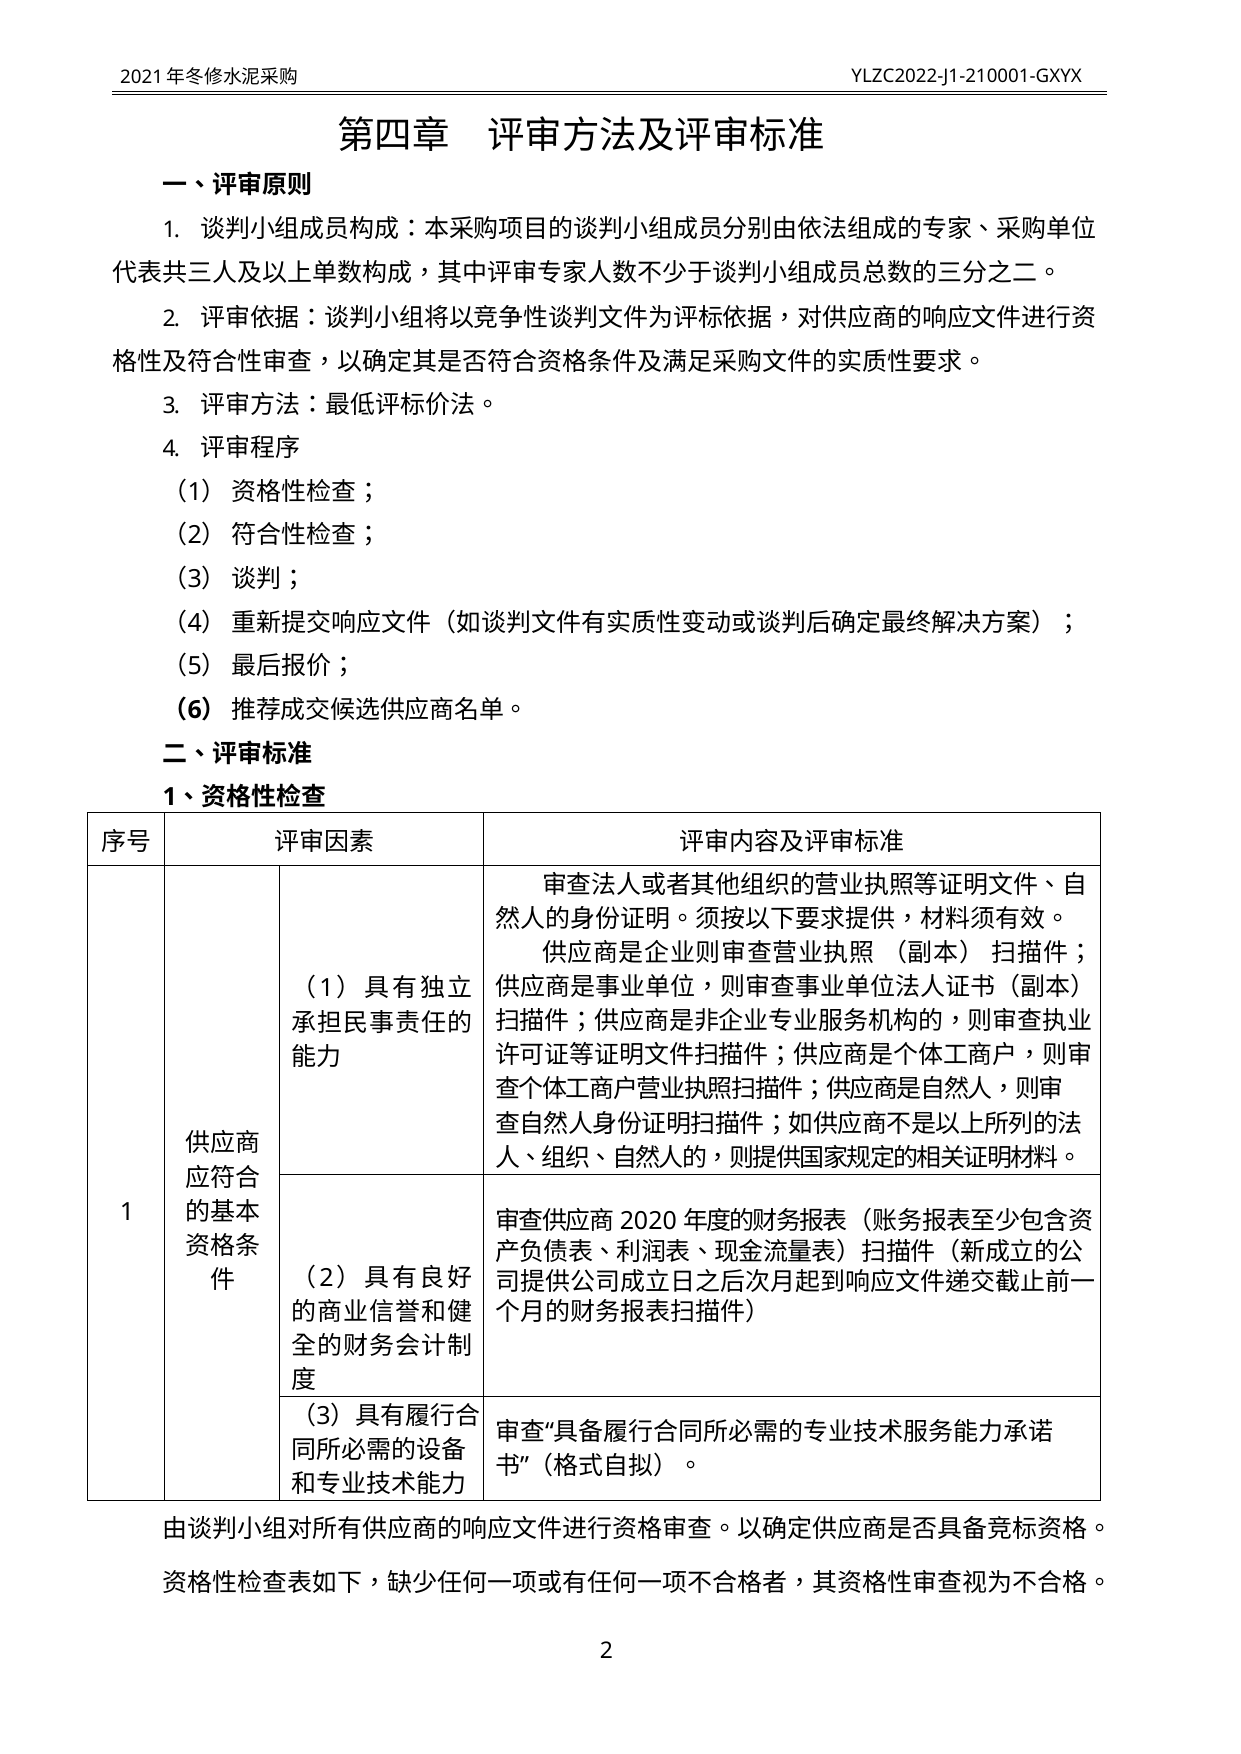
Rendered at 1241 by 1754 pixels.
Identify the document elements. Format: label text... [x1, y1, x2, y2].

table_header 评审因素 [165, 813, 483, 865]
list 评审依据：谈判小组将以竞争性谈判文件为评标依据，对供应商的响应文件进行资格性及符合性审查，以确定其是否符合资格条件及满足采购文件的实质性要求。 [112, 299, 1100, 378]
list 最后报价； [162, 648, 1153, 682]
text 由谈判小组对所有供应商的响应文件进行资格审查。以确定供应商是否具备竞标资格。 [112, 1511, 1112, 1544]
list 评审方法：最低评标价法。 [162, 388, 1153, 420]
list 重新提交响应文件（如谈判文件有实质性变动或谈判后确定最终解决方案）； [162, 604, 1153, 638]
subtitle 第四章 评审方法及评审标准 [337, 109, 1153, 160]
table_header 评审内容及评审标准 [484, 813, 1100, 865]
table_cell 审查供应商 2020 年度的财务报表（账务报表至少包含资产负债表、利润表、现金流量表）扫描件（新成立的公司提供公司成立日之后次月起到响应文件递交截止前一个月的财务报表扫描件） [484, 1175, 1100, 1396]
list 谈判小组成员构成：本采购项目的谈判小组成员分别由依法组成的专家、采购单位代表共三人及以上单数构成，其中评审专家人数不少于谈判小组成员总数的三分之二。 [112, 211, 1100, 289]
table_cell 审查法人或者其他组织的营业执照等证明文件、自然人的身份证明。须按以下要求提供，材料须有效。 供应商是企业则审查营业执照 （副本） 扫描件； 供应商是事业单位，则审查事业单位法人证书（副本） 扫描件；供应商是非企业专业服务机构的，则审查执业许可证等证明文件扫描件；供应商是个体工商户，则审查个体工商户营业执照扫描件；供应商是自然人，则审 查自然人身份证明扫描件；如供应商不是以上所列的法人、组织、自然人的，则提供国家规定的相关证明材料。 [484, 866, 1100, 1173]
list 符合性检查； [162, 517, 1153, 551]
table_cell （1）具有独立承担民事责任的能力 [280, 866, 483, 1173]
table_cell 1 [88, 866, 164, 1500]
list 评审程序 [162, 429, 1153, 464]
text 资格性检查表如下，缺少任何一项或有任何一项不合格者，其资格性审查视为不合格。 [112, 1564, 1112, 1598]
table_cell （3）具有履行合 同所必需的设备和专业技术能力 [280, 1397, 483, 1500]
table_header 序号 [88, 813, 164, 865]
table_cell （2）具有良好的商业信誉和健全的财务会计制度 [280, 1175, 483, 1396]
table_cell 供应商应符合的基本资格条件 [165, 866, 279, 1500]
list 谈判； [162, 561, 1153, 595]
table_cell 审查“具备履行合同所必需的专业技术服务能力承诺书”（格式自拟）。 [484, 1397, 1100, 1500]
subtitle 一、评审原则 [162, 167, 313, 201]
list 资格性检查； [162, 473, 1153, 507]
list 推荐成交候选供应商名单。二、评审标准 [162, 692, 531, 770]
subtitle 1、资格性检查 [162, 780, 1153, 812]
